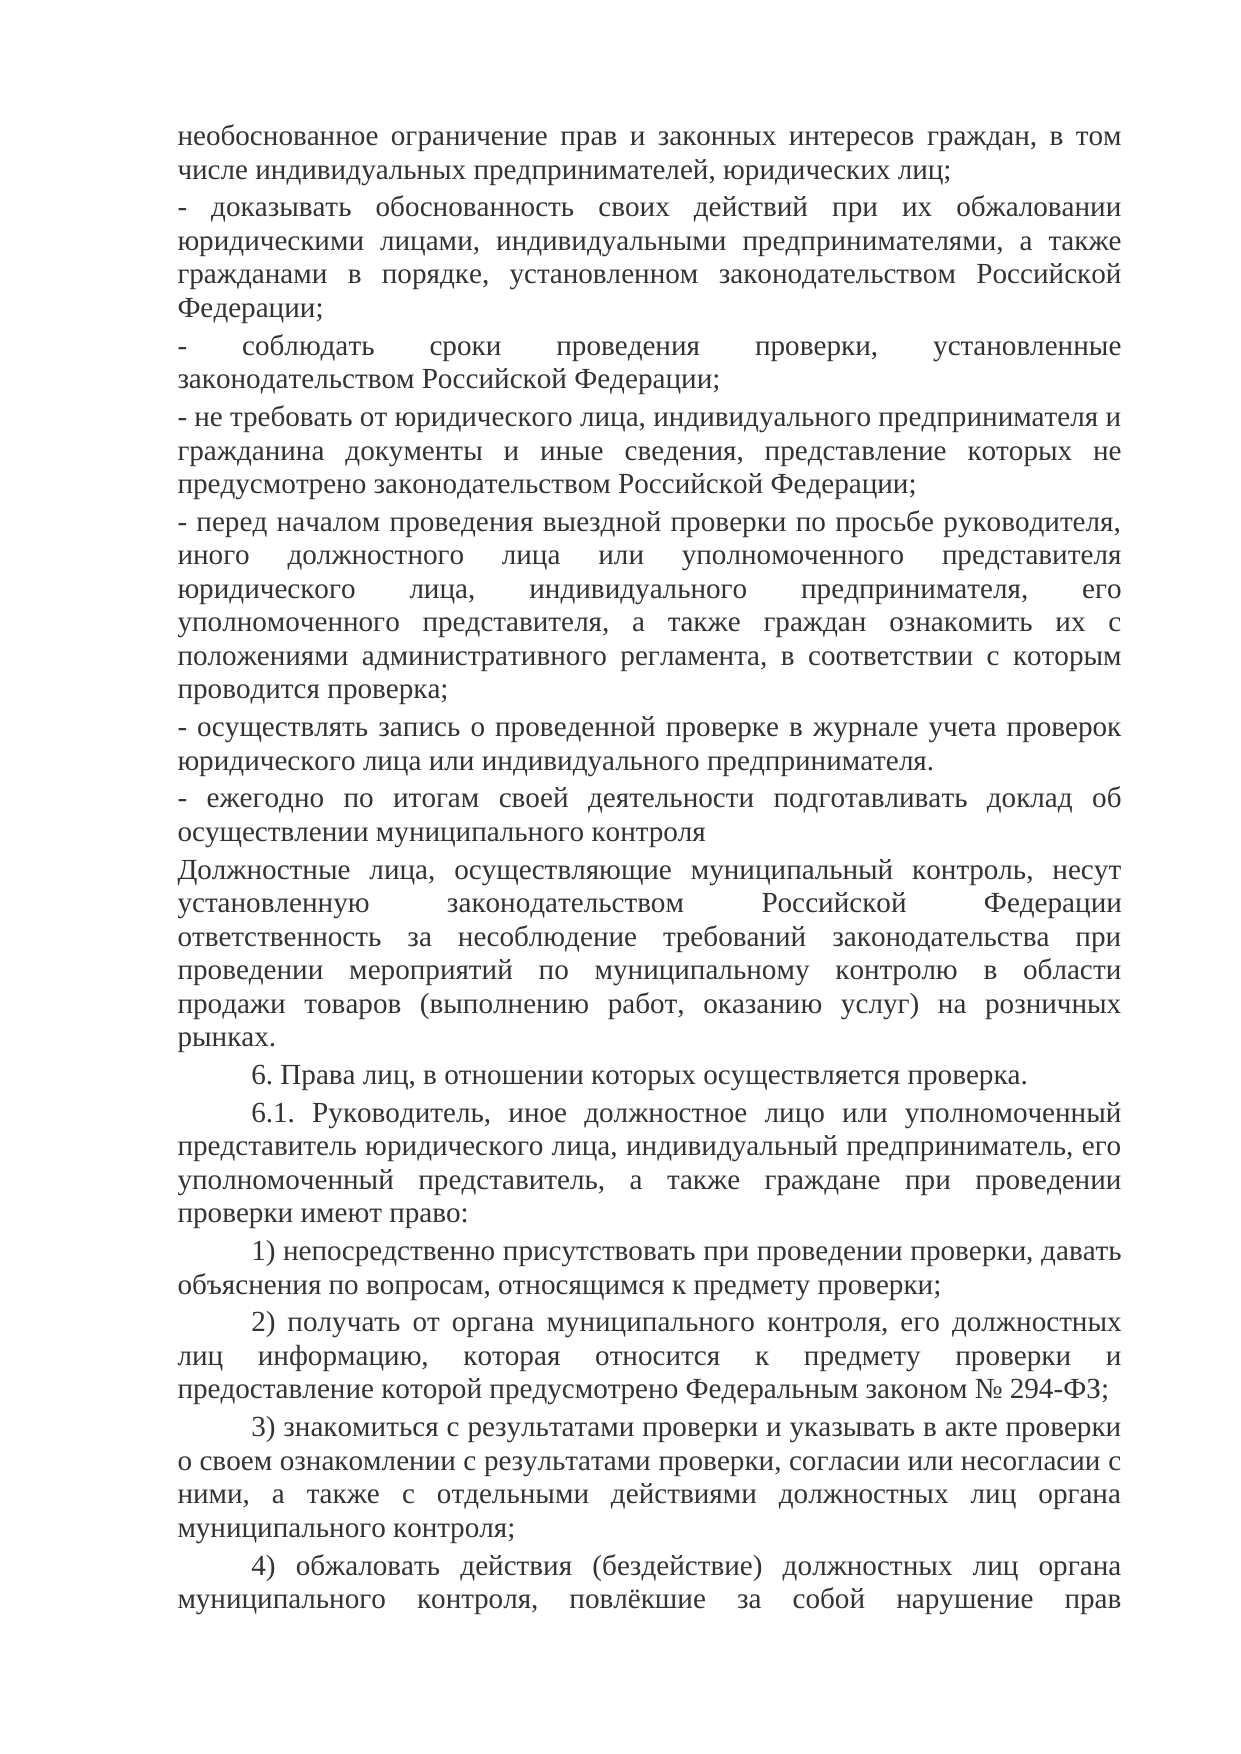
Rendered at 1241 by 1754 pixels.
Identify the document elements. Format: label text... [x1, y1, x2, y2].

text - не требовать от юридического лица, индивидуального предпринимателя и гражданина документы и иные сведения, представление которых не предусмотрено законодательством Российской Федерации; [177, 399, 1122, 500]
text 1) непосредственно присутствовать при проведении проверки, давать объяснения по вопросам, относящимся к предмету проверки; [177, 1233, 1122, 1300]
text Должностные лица, осуществляющие муниципальный контроль, несут установленную законодательством Российской Федерации ответственность за несоблюдение требований законодательства при проведении мероприятий по муниципальному контролю в области продажи товаров (выполнению работ, оказанию услуг) на розничных рынках. [177, 852, 1122, 1053]
text - перед началом проведения выездной проверки по просьбе руководителя, иного должностного лица или уполномоченного представителя юридического лица, индивидуального предпринимателя, его уполномоченного представителя, а также граждан ознакомить их с положениями административного регламента, в соответствии с которым проводится проверка; [177, 504, 1122, 705]
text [177, 1548, 1122, 1615]
text 6. Права лиц, в отношении которых осуществляется проверка. [177, 1057, 1122, 1091]
text - доказывать обоснованность своих действий при их обжаловании юридическими лицами, индивидуальными предпринимателями, а также гражданами в порядке, установленном законодательством Российской Федерации; [177, 189, 1122, 324]
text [177, 118, 1122, 185]
text 2) получать от органа муниципального контроля, его должностных лиц информацию, которая относится к предмету проверки и предоставление которой предусмотрено Федеральным законом № 294-ФЗ; [177, 1304, 1122, 1405]
text 6.1. Руководитель, иное должностное лицо или уполномоченный представитель юридического лица, индивидуальный предприниматель, его уполномоченный представитель, а также граждане при проведении проверки имеют право: [177, 1095, 1122, 1229]
text - ежегодно по итогам своей деятельности подготавливать доклад об осуществлении муниципального контроля [177, 781, 1122, 848]
text 3) знакомиться с результатами проверки и указывать в акте проверки о своем ознакомлении с результатами проверки, согласии или несогласии с ними, а также с отдельными действиями должностных лиц органа муниципального контроля; [177, 1409, 1122, 1543]
text - соблюдать сроки проведения проверки, установленные законодательством Российской Федерации; [177, 328, 1122, 395]
text - осуществлять запись о проведенной проверке в журнале учета проверок юридического лица или индивидуального предпринимателя. [177, 709, 1122, 776]
